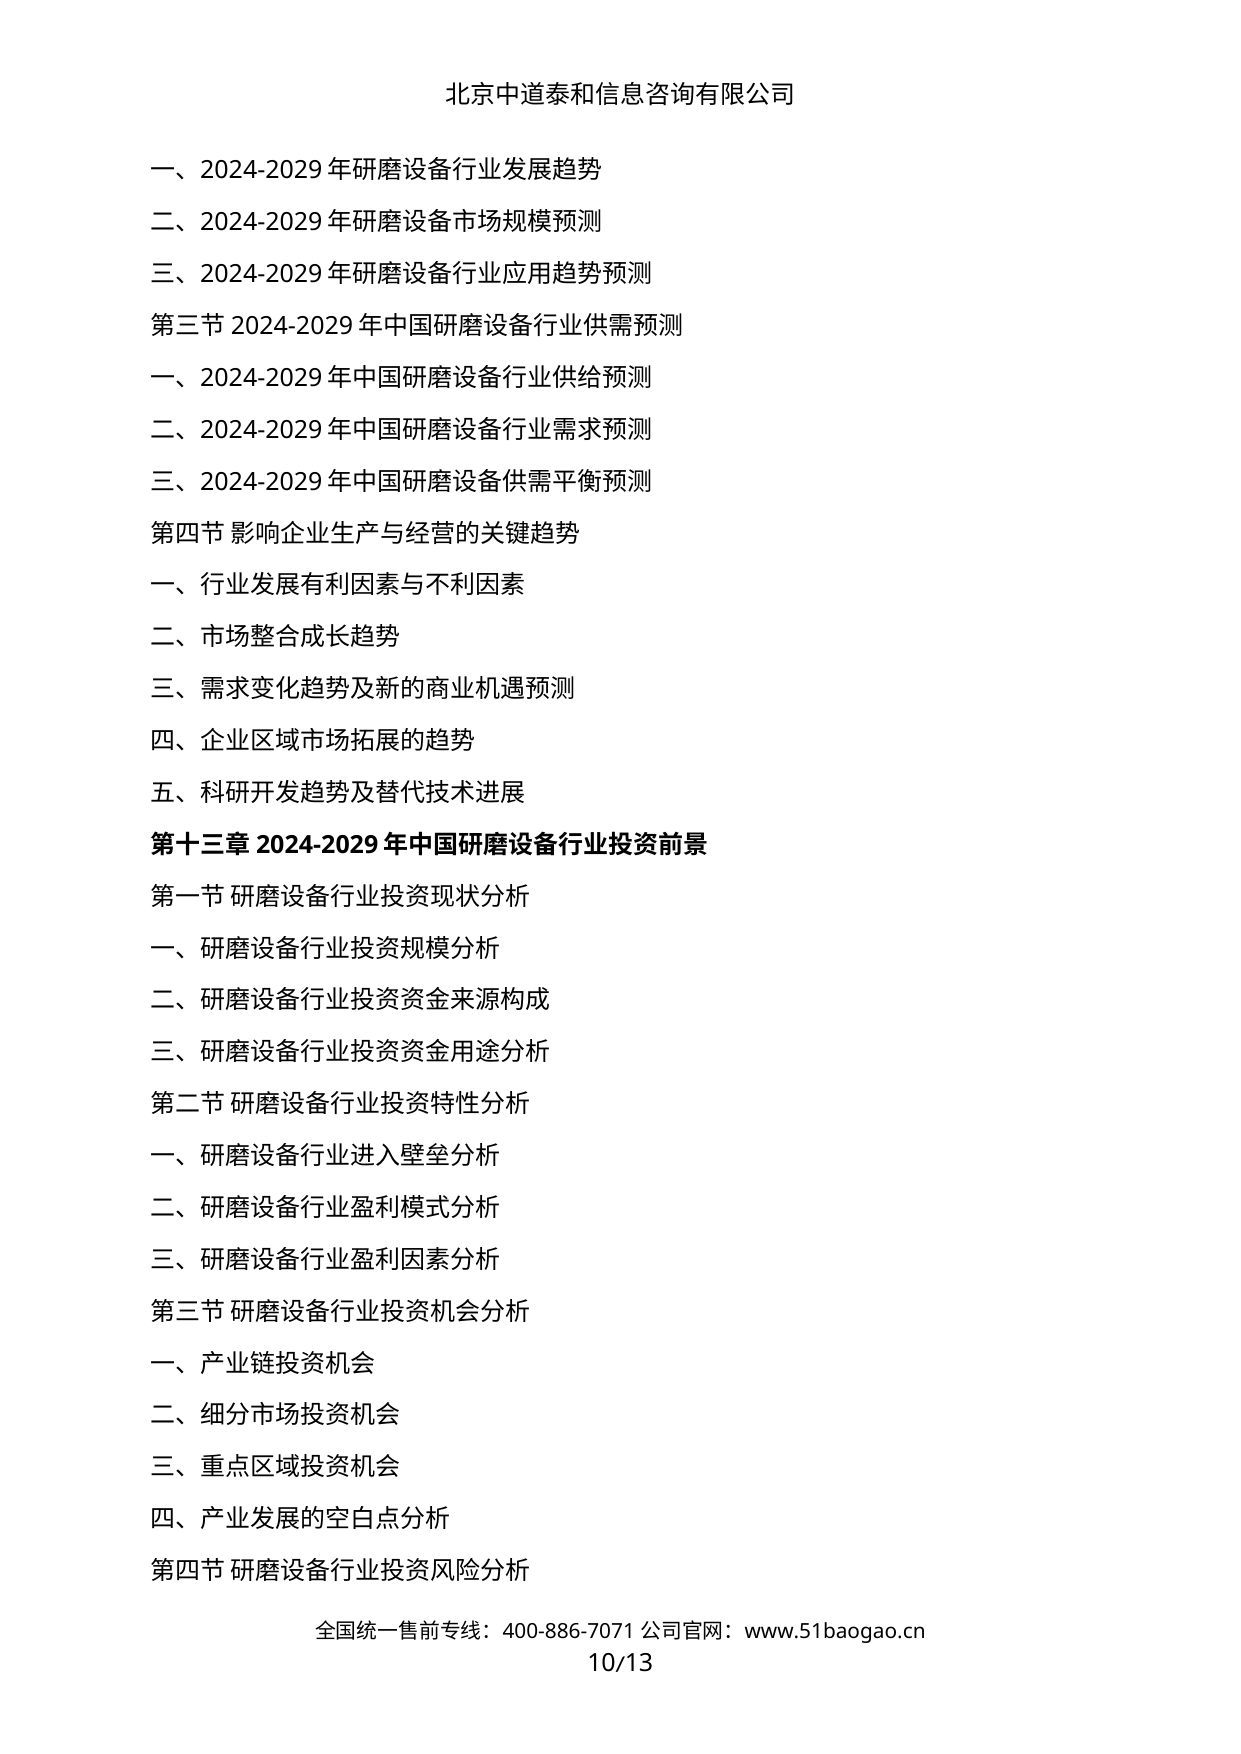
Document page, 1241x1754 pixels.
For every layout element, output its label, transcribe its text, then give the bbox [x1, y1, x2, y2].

text 二、细分市场投资机会 [150, 1395, 1090, 1431]
text 二、市场整合成长趋势 [150, 617, 1090, 653]
text 二、2024-2029年研磨设备市场规模预测 [150, 202, 1090, 238]
text 四、产业发展的空白点分析 [150, 1499, 1090, 1535]
text 二、研磨设备行业盈利模式分析 [150, 1187, 1090, 1224]
text 三、研磨设备行业盈利因素分析 [150, 1239, 1090, 1276]
text 第三节 研磨设备行业投资机会分析 [150, 1291, 1090, 1327]
text 第四节 影响企业生产与经营的关键趋势 [150, 513, 1090, 549]
text 第十三章 2024-2029年中国研磨设备行业投资前景 [150, 824, 1090, 861]
text 五、科研开发趋势及替代技术进展 [150, 772, 1090, 809]
text 一、研磨设备行业进入壁垒分析 [150, 1136, 1090, 1172]
text 一、行业发展有利因素与不利因素 [150, 565, 1090, 601]
text 第四节 研磨设备行业投资风险分析 [150, 1551, 1090, 1587]
text 第一节 研磨设备行业投资现状分析 [150, 876, 1090, 912]
text 三、需求变化趋势及新的商业机遇预测 [150, 669, 1090, 705]
text 二、研磨设备行业投资资金来源构成 [150, 980, 1090, 1016]
text 三、重点区域投资机会 [150, 1447, 1090, 1483]
text 三、2024-2029年研磨设备行业应用趋势预测 [150, 254, 1090, 290]
text 第三节 2024-2029年中国研磨设备行业供需预测 [150, 306, 1090, 342]
text 一、研磨设备行业投资规模分析 [150, 928, 1090, 964]
text 一、产业链投资机会 [150, 1343, 1090, 1379]
text 一、2024-2029年中国研磨设备行业供给预测 [150, 357, 1090, 394]
text 二、2024-2029年中国研磨设备行业需求预测 [150, 409, 1090, 446]
text 第二节 研磨设备行业投资特性分析 [150, 1084, 1090, 1120]
text 三、2024-2029年中国研磨设备供需平衡预测 [150, 461, 1090, 497]
text 一、2024-2029年研磨设备行业发展趋势 [150, 150, 1090, 186]
text 四、企业区域市场拓展的趋势 [150, 721, 1090, 757]
text 三、研磨设备行业投资资金用途分析 [150, 1032, 1090, 1068]
